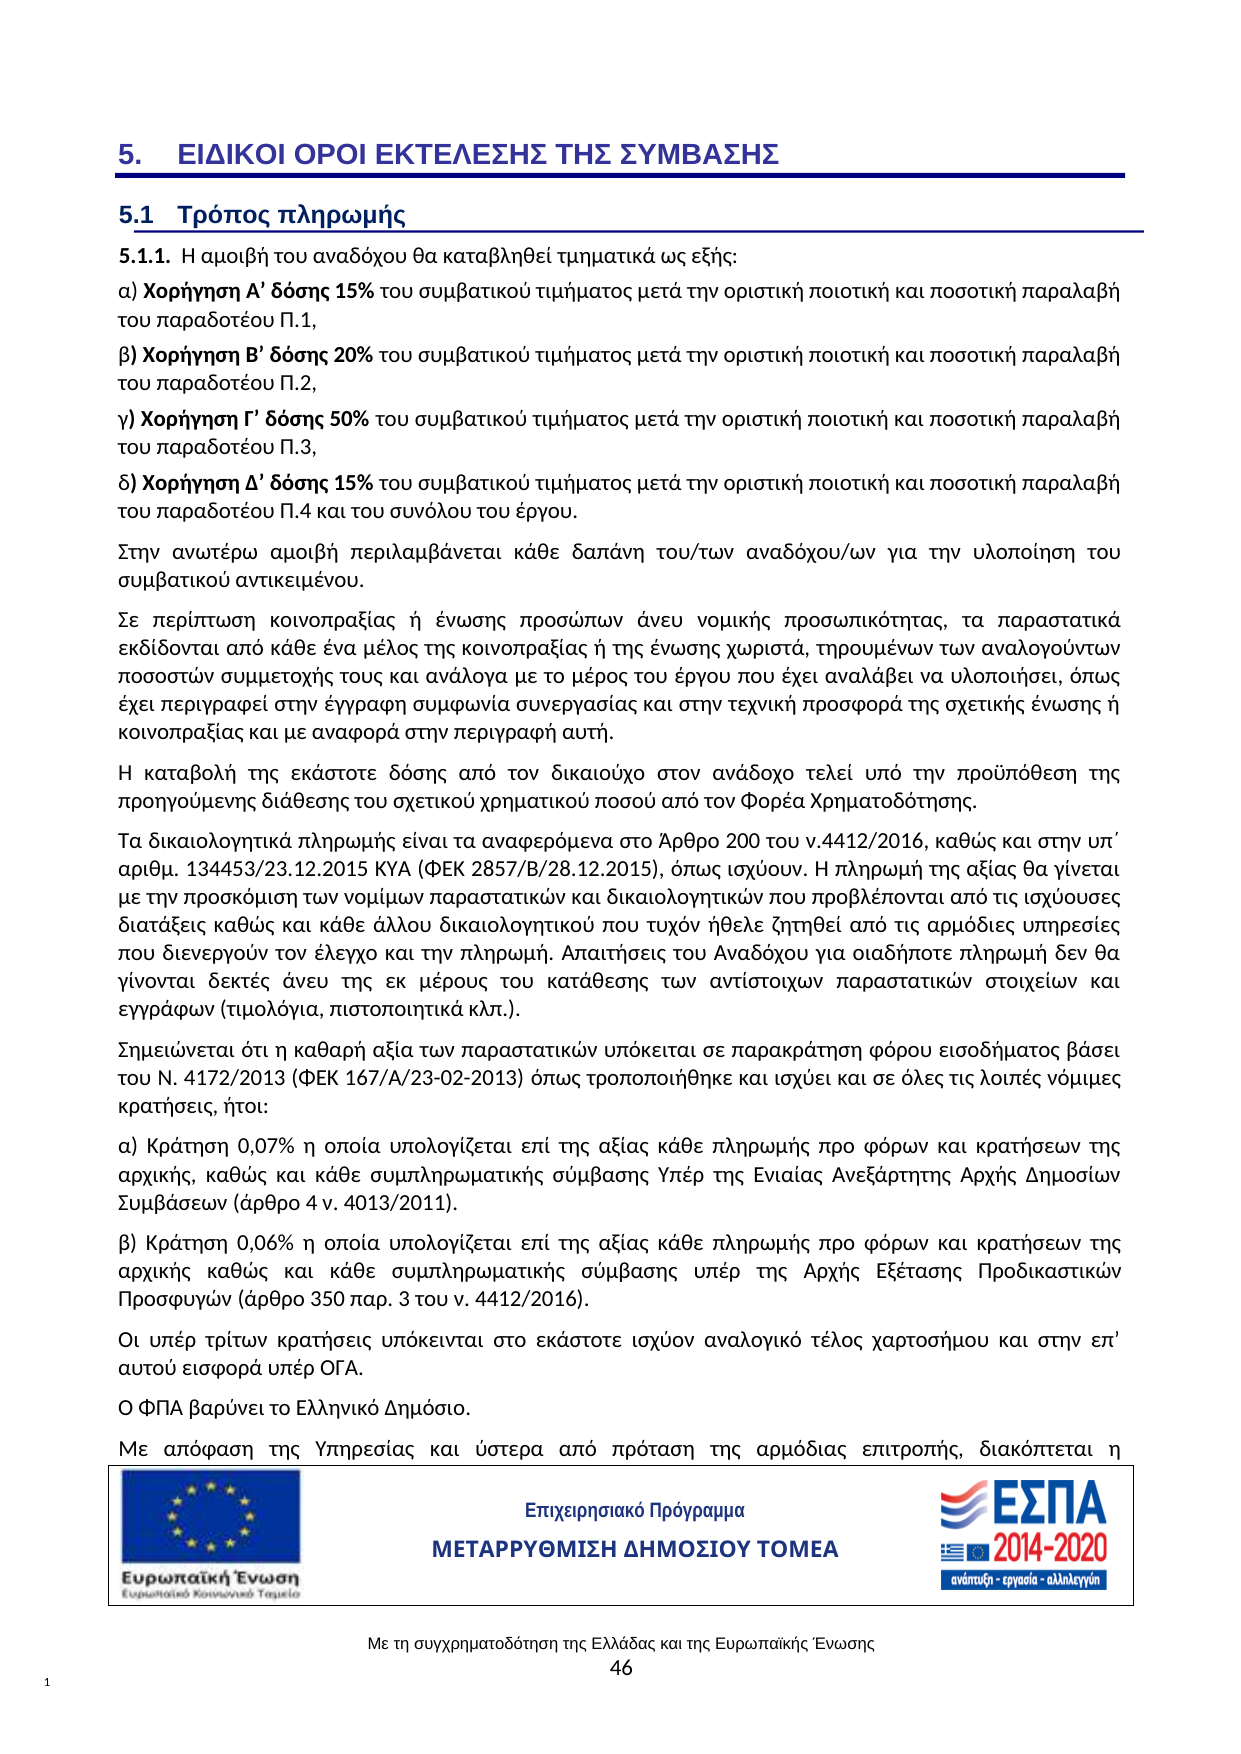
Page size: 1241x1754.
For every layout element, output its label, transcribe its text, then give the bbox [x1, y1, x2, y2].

picture [119, 1467, 304, 1603]
text Οι υπέρ τρίτων κρατήσεις υπόκεινται στο εκάστοτε ισχύον αναλογικό τέλος χαρτοσήμου και στην επ’ αυτού εισφορά υπέρ ΟΓΑ. [118, 1325, 1122, 1381]
list Η αμοιβή του αναδόχου θα καταβληθεί τμηματικά ως εξής: [119, 241, 1122, 269]
list β) Χορήγηση Β’ δόσης 20% του συμβατικού τιμήματος μετά την οριστική ποιοτική και ποσοτική παραλαβή του παραδοτέου Π.2, [118, 341, 1122, 397]
text Στην ανωτέρω αμοιβή περιλαμβάνεται κάθε δαπάνη του/των αναδόχου/ων για την υλοποίηση του συμβατικού αντικειμένου. [118, 537, 1122, 593]
list γ) Χορήγηση Γ’ δόσης 50% του συμβατικού τιμήματος μετά την οριστική ποιοτική και ποσοτική παραλαβή του παραδοτέου Π.3, [118, 404, 1122, 460]
list α) Χορήγηση Α’ δόσης 15% του συμβατικού τιμήματος μετά την οριστική ποιοτική και ποσοτική παραλαβή του παραδοτέου Π.1, [118, 277, 1122, 333]
text α) Κράτηση 0,07% η οποία υπολογίζεται επί της αξίας κάθε πληρωμής προ φόρων και κρατήσεων της αρχικής, καθώς και κάθε συμπληρωματικής σύμβασης Υπέρ της Ενιαίας Ανεξάρτητης Αρχής Δημοσίων Συμβάσεων (άρθρο 4 ν. 4013/2011). [118, 1132, 1122, 1216]
list δ) Χορήγηση Δ’ δόσης 15% του συμβατικού τιμήματος μετά την οριστική ποιοτική και ποσοτική παραλαβή του παραδοτέου Π.4 και του συνόλου του έργου. [118, 468, 1122, 524]
subtitle Τρόπος πληρωμής [119, 200, 1198, 229]
text Σε περίπτωση κοινοπραξίας ή ένωσης προσώπων άνευ νομικής προσωπικότητας, τα παραστατικά εκδίδονται από κάθε ένα μέλος της κοινοπραξίας ή της ένωσης χωριστά, τηρουμένων των αναλογούντων ποσοστών συμμετοχής τους και ανάλογα με το μέρος του έργου που έχει αναλάβει να υλοποιήσει, όπως έχει περιγραφεί στην έγγραφη συμφωνία συνεργασίας και στην τεχνική προσφορά της σχετικής ένωσης ή κοινοπραξίας και με αναφορά στην περιγραφή αυτή. [118, 605, 1122, 745]
text Σημειώνεται ότι η καθαρή αξία των παραστατικών υπόκειται σε παρακράτηση φόρου εισοδήματος βάσει του Ν. 4172/2013 (ΦΕΚ 167/Α/23-02-2013) όπως τροποποιήθηκε και ισχύει και σε όλες τις λοιπές νόμιμες κρατήσεις, ήτοι: [118, 1035, 1122, 1119]
text Ο ΦΠΑ βαρύνει το Ελληνικό Δημόσιο. [118, 1393, 1122, 1421]
text Η καταβολή της εκάστοτε δόσης από τον δικαιούχο στον ανάδοχο τελεί υπό την προϋπόθεση της προηγούμενης διάθεσης του σχετικού χρηματικού ποσού από τον Φορέα Χρηματοδότησης. [118, 758, 1122, 814]
text β) Κράτηση 0,06% η οποία υπολογίζεται επί της αξίας κάθε πληρωμής προ φόρων και κρατήσεων της αρχικής καθώς και κάθε συμπληρωματικής σύμβασης υπέρ της Αρχής Εξέτασης Προδικαστικών Προσφυγών (άρθρο 350 παρ. 3 του ν. 4412/2016). [118, 1228, 1122, 1312]
text Τα δικαιολογητικά πληρωμής είναι τα αναφερόμενα στο Άρθρο 200 του ν.4412/2016, καθώς και στην υπ΄ αριθμ. 134453/23.12.2015 ΚΥΑ (ΦΕΚ 2857/Β/28.12.2015), όπως ισχύουν. Η πληρωμή της αξίας θα γίνεται με την προσκόμιση των νομίμων παραστατικών και δικαιολογητικών που προβλέπονται από τις ισχύουσες διατάξεις καθώς και κάθε άλλου δικαιολογητικού που τυχόν ήθελε ζητηθεί από τις αρμόδιες υπηρεσίες που διενεργούν τον έλεγχο και την πληρωμή. Απαιτήσεις του Αναδόχου για οιαδήποτε πληρωμή δεν θα γίνονται δεκτές άνευ της εκ μέρους του κατάθεσης των αντίστοιχων παραστατικών στοιχείων και εγγράφων (τιμολόγια, πιστοποιητικά κλπ.). [118, 826, 1122, 1023]
picture [941, 1480, 1107, 1590]
subtitle ΕΙΔΙΚΟΙ ΟΡΟΙ ΕΚΤΕΛΕΣΗΣ ΤΗΣ ΣΥΜΒΑΣΗΣ [118, 137, 1198, 170]
